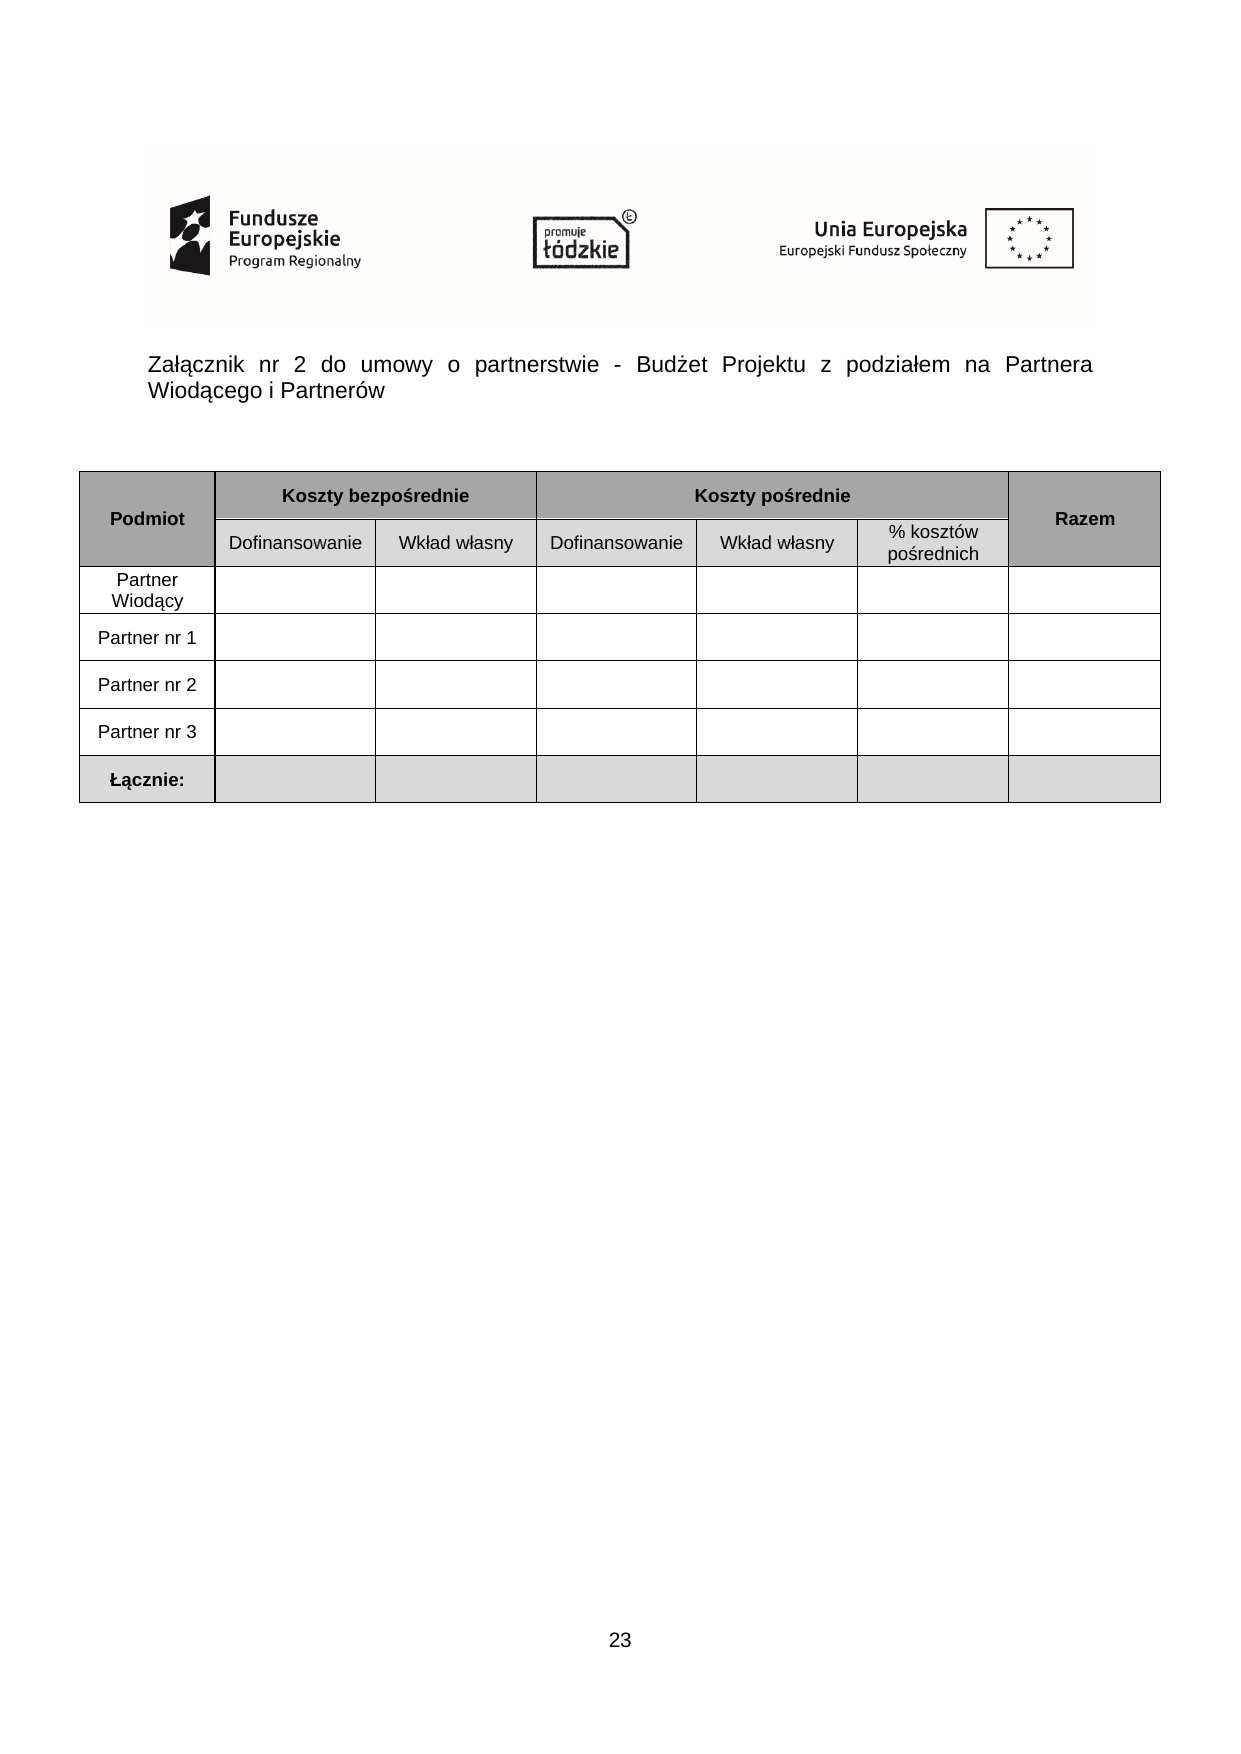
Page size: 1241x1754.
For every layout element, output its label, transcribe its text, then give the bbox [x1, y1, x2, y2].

table_cell [216, 756, 375, 802]
table_cell Wkład własny [697, 520, 857, 566]
table_cell [216, 614, 375, 660]
table_cell [858, 756, 1008, 802]
table_header Podmiot [80, 472, 214, 566]
table_cell [697, 567, 857, 613]
table_cell Partner nr 2 [80, 661, 214, 708]
table_cell [1009, 567, 1160, 613]
table_cell [376, 567, 536, 613]
table_header Razem [1009, 472, 1160, 566]
table_cell [376, 614, 536, 660]
table_cell [1009, 614, 1160, 660]
table_cell [537, 661, 696, 708]
table_cell [697, 756, 857, 802]
table_cell [1009, 756, 1160, 802]
table_cell [858, 709, 1008, 755]
table_cell [216, 567, 375, 613]
table_cell Partner nr 1 [80, 614, 214, 660]
table_cell [697, 709, 857, 755]
table_cell [216, 709, 375, 755]
table_cell [376, 709, 536, 755]
table_cell [537, 756, 696, 802]
table_cell Partner nr 3 [80, 709, 214, 755]
table_cell Dofinansowanie [537, 520, 696, 566]
picture [147, 147, 1093, 330]
table_cell [1009, 709, 1160, 755]
table_header Koszty pośrednie [537, 472, 1008, 518]
table_cell [858, 614, 1008, 660]
table_cell [537, 614, 696, 660]
table_cell Partner Wiodący [80, 567, 214, 613]
table_cell [376, 661, 536, 708]
table_cell % kosztów pośrednich [858, 520, 1008, 566]
table_cell [697, 614, 857, 660]
table_cell [537, 567, 696, 613]
table_cell [697, 661, 857, 708]
table_cell Łącznie: [80, 756, 214, 802]
table_header Koszty bezpośrednie [216, 472, 536, 518]
table_cell [858, 567, 1008, 613]
table_cell [858, 661, 1008, 708]
table_cell Wkład własny [376, 520, 536, 566]
table_cell [216, 661, 375, 708]
table_cell [376, 756, 536, 802]
table_cell Dofinansowanie [216, 520, 375, 566]
table_cell [537, 709, 696, 755]
table_cell [1009, 661, 1160, 708]
text Załącznik nr 2 do umowy o partnerstwie - Budżet Projektu z podziałem na Partnera Wiodącego i Partnerów [148, 351, 1093, 403]
